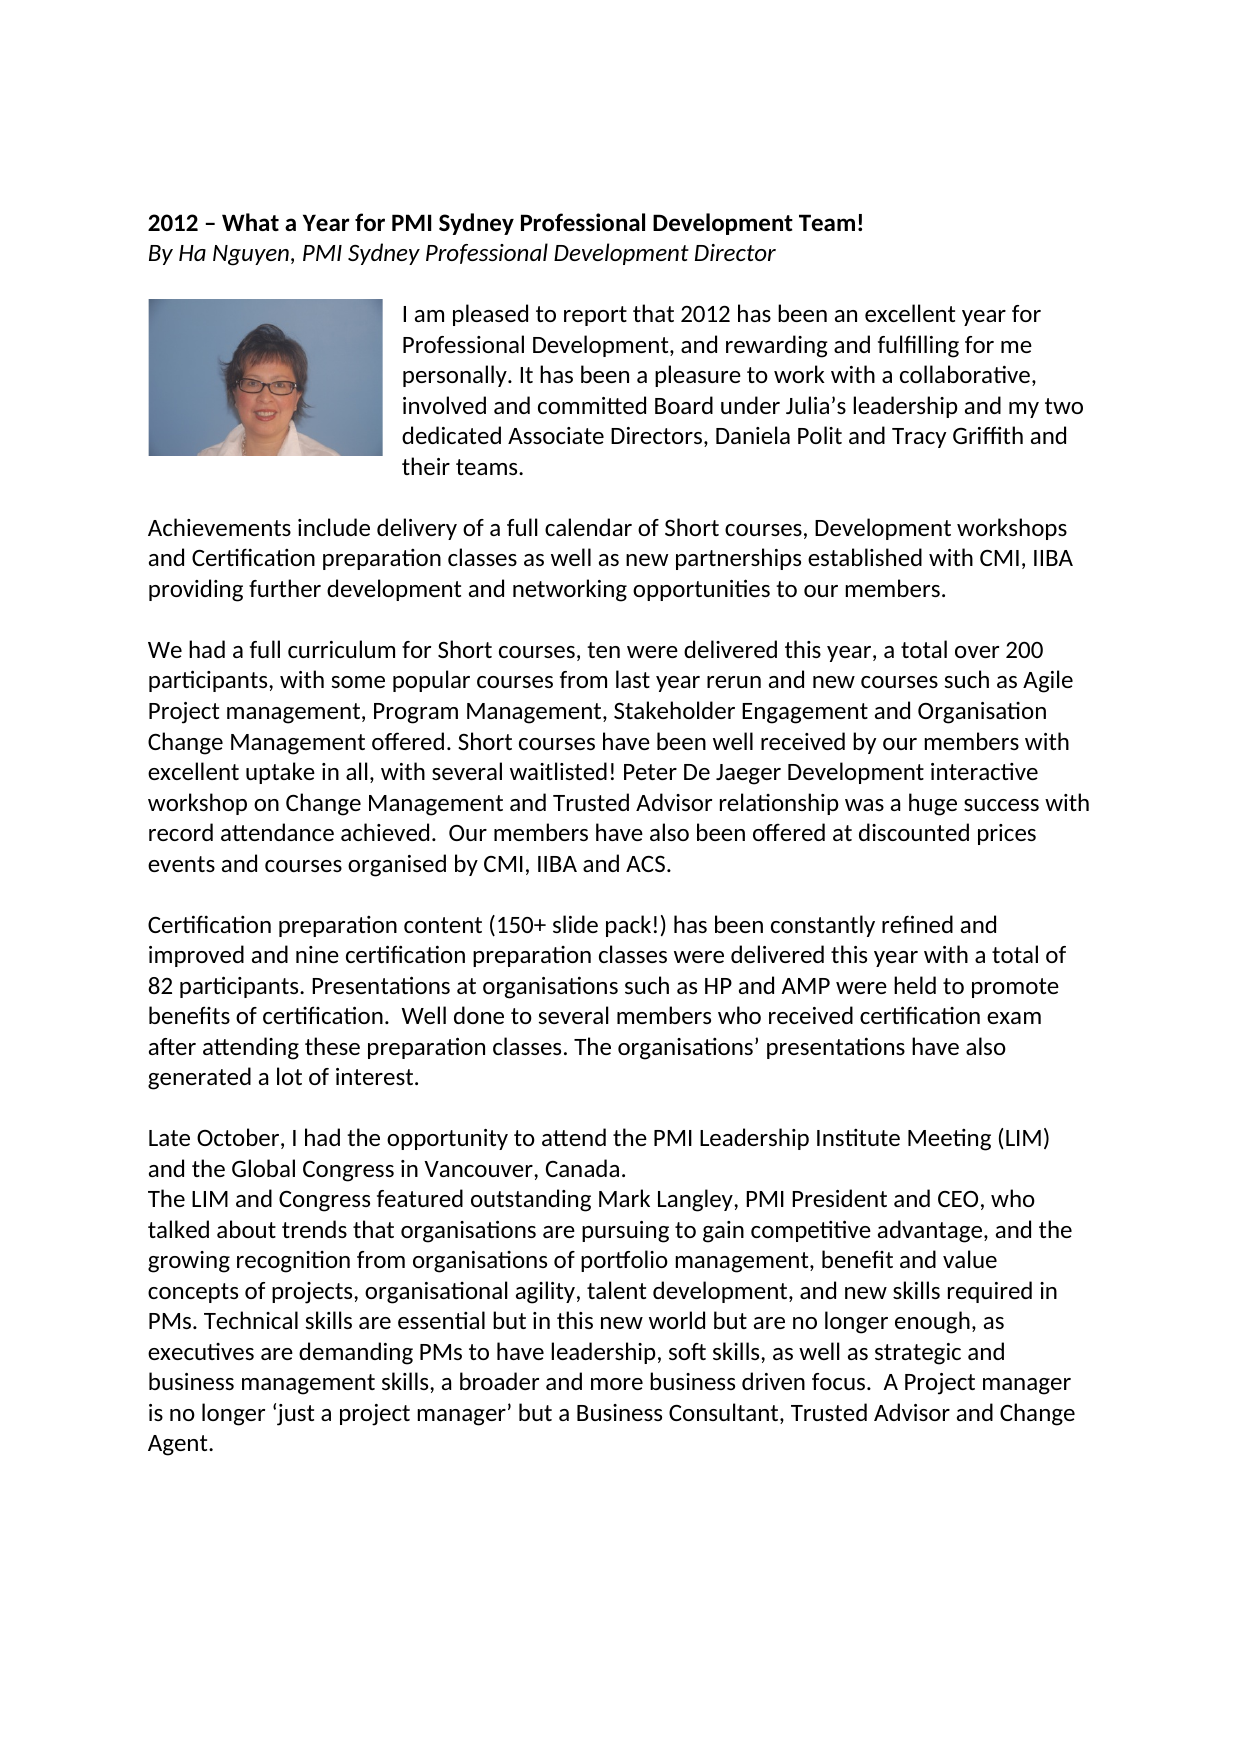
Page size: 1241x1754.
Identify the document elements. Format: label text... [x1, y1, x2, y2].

text We had a full curriculum for Short courses, ten were delivered this year, a total over 200 participants, with some popular courses from last year rerun and new courses such as Agile Project management, Program Management, Stakeholder Engagement and Organisation Change Management offered. Short courses have been well received by our members with excellent uptake in all, with several waitlisted! Peter De Jaeger Development interactive workshop on Change Management and Trusted Advisor relationship was a huge success with record attendance achieved. Our members have also been offered at discounted prices events and courses organised by CMI, IIBA and ACS. [148, 634, 1092, 878]
text Late October, I had the opportunity to attend the PMI Leadership Institute Meeting (LIM) and the Global Congress in Vancouver, Canada. [148, 1122, 1092, 1183]
picture [148, 299, 383, 456]
text The LIM and Congress featured outstanding Mark Langley, PMI President and CEO, who talked about trends that organisations are pursuing to gain competitive advantage, and the growing recognition from organisations of portfolio management, benefit and value concepts of projects, organisational agility, talent development, and new skills required in PMs. Technical skills are essential but in this new world but are no longer enough, as executives are demanding PMs to have leadership, soft skills, as well as strategic and business management skills, a broader and more business driven focus. A Project manager is no longer ‘just a project manager’ but a Business Consultant, Trusted Advisor and Change Agent. [148, 1183, 1092, 1458]
text Certification preparation content (150+ slide pack!) has been constantly refined and improved and nine certification preparation classes were delivered this year with a total of 82 participants. Presentations at organisations such as HP and AMP were held to promote benefits of certification. Well done to several members who received certification exam after attending these preparation classes. The organisations’ presentations have also generated a lot of interest. [148, 909, 1092, 1092]
text 2012 – What a Year for PMI Sydney Professional Development Team! [148, 207, 1092, 237]
text Achievements include delivery of a full calendar of Short courses, Development workshops and Certification preparation classes as well as new partnerships established with CMI, IIBA providing further development and networking opportunities to our members. [148, 512, 1092, 603]
text I am pleased to report that 2012 has been an excellent year for Professional Development, and rewarding and fulfilling for me personally. It has been a pleasure to work with a collaborative, involved and committed Board under Julia’s leadership and my two dedicated Associate Directors, Daniela Polit and Tracy Griffith and their teams. [148, 298, 1092, 481]
text By Ha Nguyen, PMI Sydney Professional Development Director [148, 237, 1092, 268]
